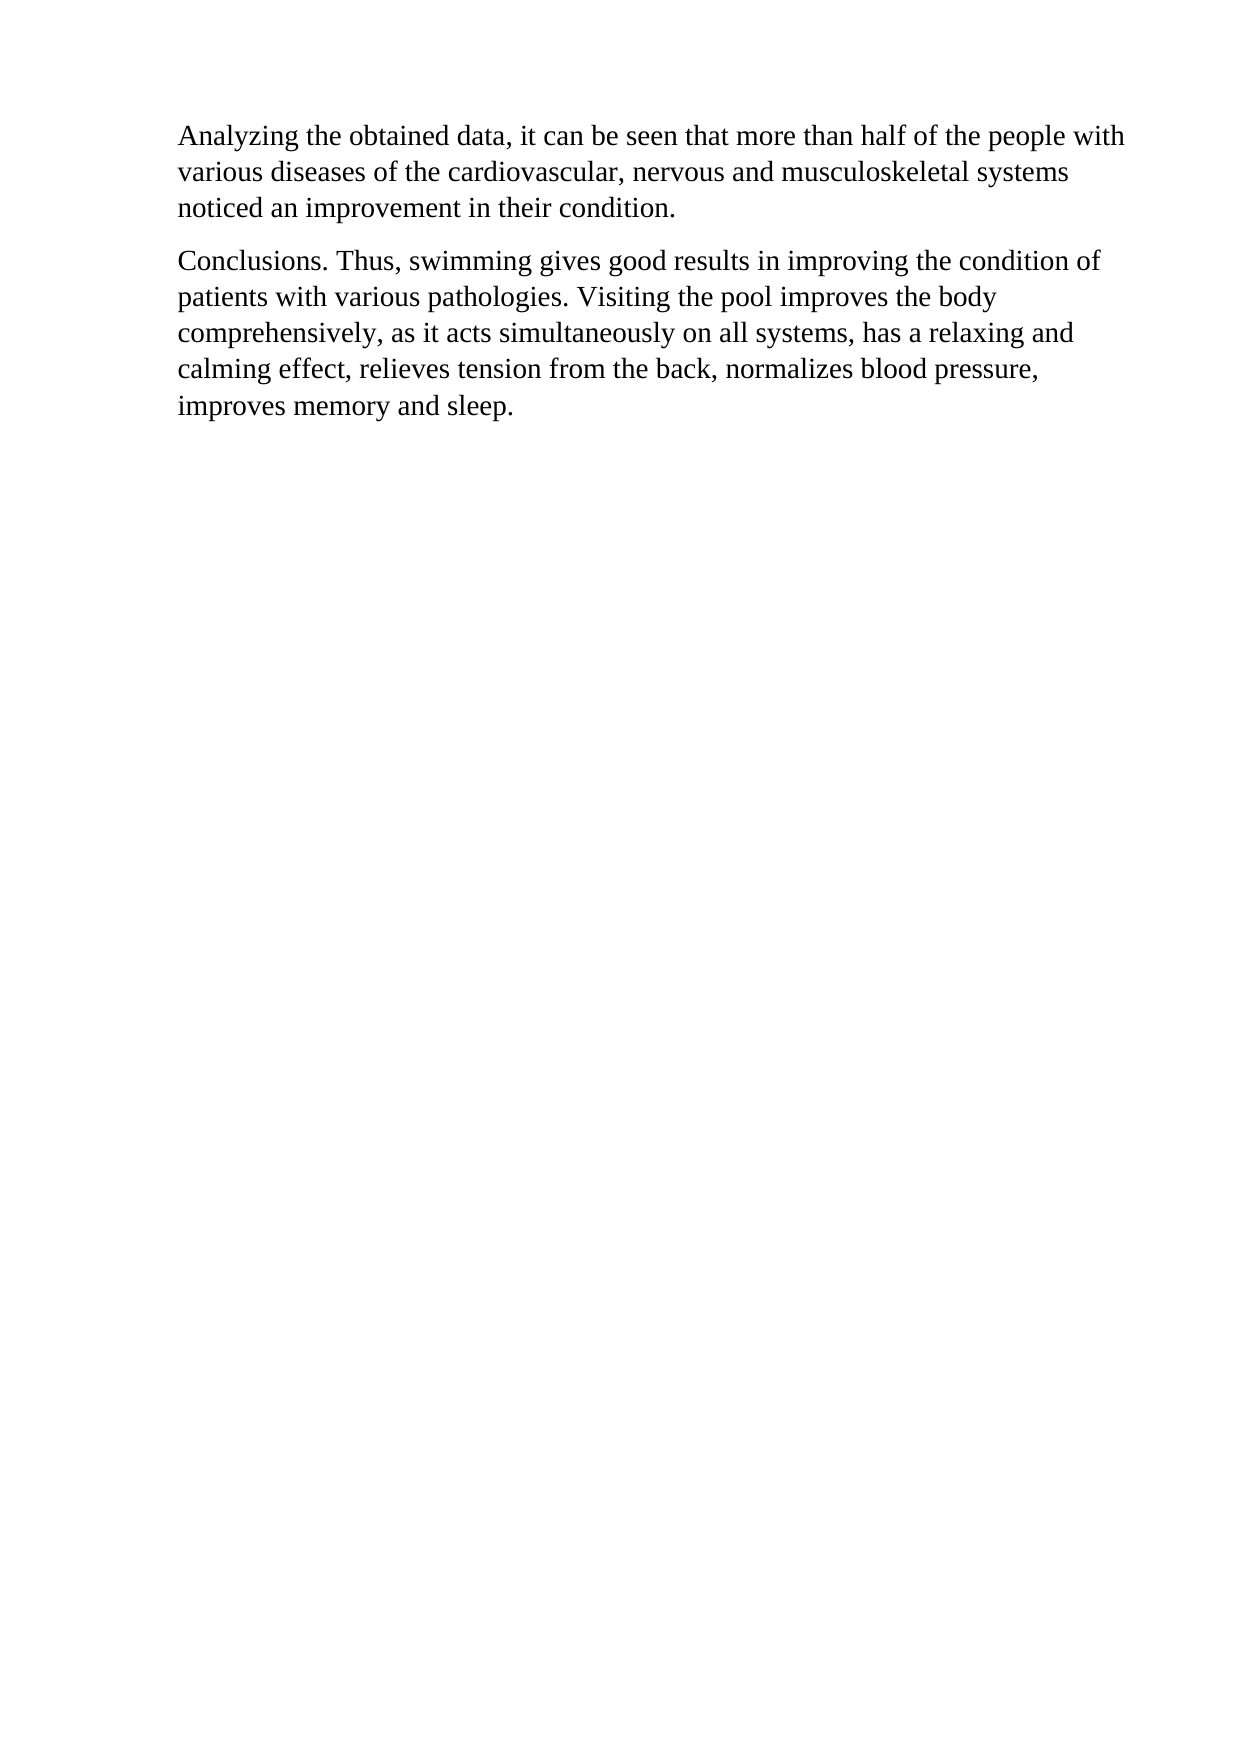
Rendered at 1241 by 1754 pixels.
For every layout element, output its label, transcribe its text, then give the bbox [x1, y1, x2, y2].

text Conclusions. Thus, swimming gives good results in improving the condition of patients with various pathologies. Visiting the pool improves the body comprehensively, as it acts simultaneously on all systems, has a relaxing and calming effect, relieves tension from the back, normalizes blood pressure, improves memory and sleep. [177, 243, 1152, 421]
text Analyzing the obtained data, it can be seen that more than half of the people with various diseases of the cardiovascular, nervous and musculoskeletal systems noticed an improvement in their condition. [177, 118, 1152, 224]
